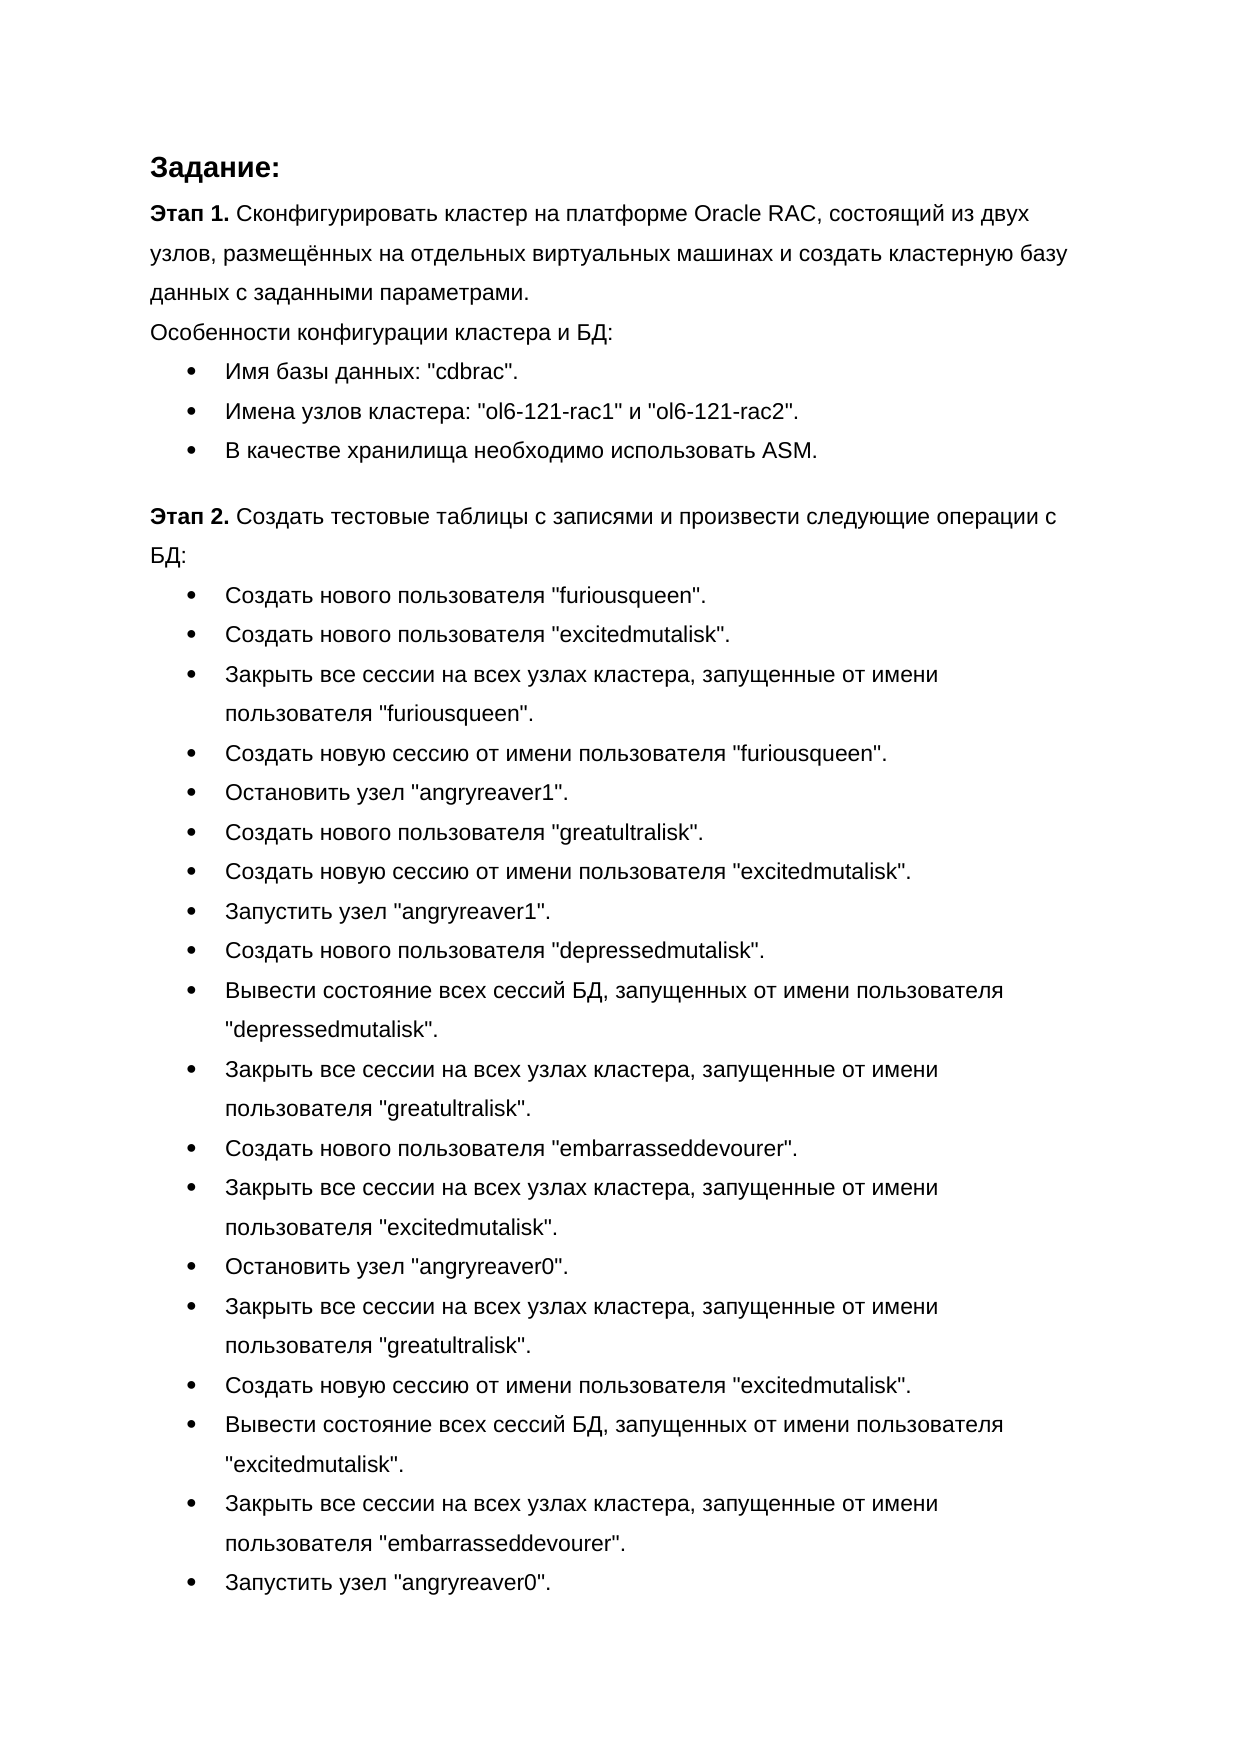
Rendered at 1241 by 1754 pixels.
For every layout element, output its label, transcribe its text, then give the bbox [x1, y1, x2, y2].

list Создать нового пользователя "embarrasseddevourer". [187, 1135, 1090, 1161]
list Вывести состояние всех сессий БД, запущенных от имени пользователя "depressedmutalisk". [187, 977, 1090, 1043]
list Создать новую сессию от имени пользователя "excitedmutalisk". [187, 1372, 1090, 1398]
list Закрыть все сессии на всех узлах кластера, запущенные от имени пользователя "greatultralisk". [187, 1293, 1090, 1358]
list Создать нового пользователя "furiousqueen". [187, 582, 1090, 608]
list В качестве хранилища необходимо использовать ASM. [187, 437, 1090, 463]
list Закрыть все сессии на всех узлах кластера, запущенные от имени пользователя "embarrasseddevourer". [187, 1490, 1090, 1556]
list Создать нового пользователя "greatultralisk". [187, 819, 1090, 845]
list Создать новую сессию от имени пользователя "furiousqueen". [187, 740, 1090, 766]
text Задание: [150, 150, 1090, 183]
list Создать нового пользователя "depressedmutalisk". [187, 937, 1090, 964]
list Имя базы данных: "cdbrac". [187, 358, 1090, 384]
text Этап 2. Создать тестовые таблицы с записями и произвести следующие операции с БД: [150, 503, 1090, 569]
text Этап 1. Сконфигурировать кластер на платформе Oracle RAC, состоящий из двух узлов, размещённых на отдельных виртуальных машинах и создать кластерную базу данных с заданными параметрами. [150, 200, 1090, 306]
list Закрыть все сессии на всех узлах кластера, запущенные от имени пользователя "excitedmutalisk". [187, 1174, 1090, 1240]
list Закрыть все сессии на всех узлах кластера, запущенные от имени пользователя "greatultralisk". [187, 1056, 1090, 1122]
list Вывести состояние всех сессий БД, запущенных от имени пользователя "excitedmutalisk". [187, 1411, 1090, 1477]
list Закрыть все сессии на всех узлах кластера, запущенные от имени пользователя "furiousqueen". [187, 661, 1090, 727]
list Создать нового пользователя "excitedmutalisk". [187, 621, 1090, 648]
list Остановить узел "angryreaver0". [187, 1253, 1090, 1279]
list Создать новую сессию от имени пользователя "excitedmutalisk". [187, 858, 1090, 885]
list Запустить узел "angryreaver1". [187, 898, 1090, 924]
text Особенности конфигурации кластера и БД: [150, 319, 1090, 345]
list Запустить узел "angryreaver0". [187, 1569, 1090, 1595]
list Остановить узел "angryreaver1". [187, 779, 1090, 806]
list Имена узлов кластера: "ol6-121-rac1" и "ol6-121-rac2". [187, 398, 1090, 424]
